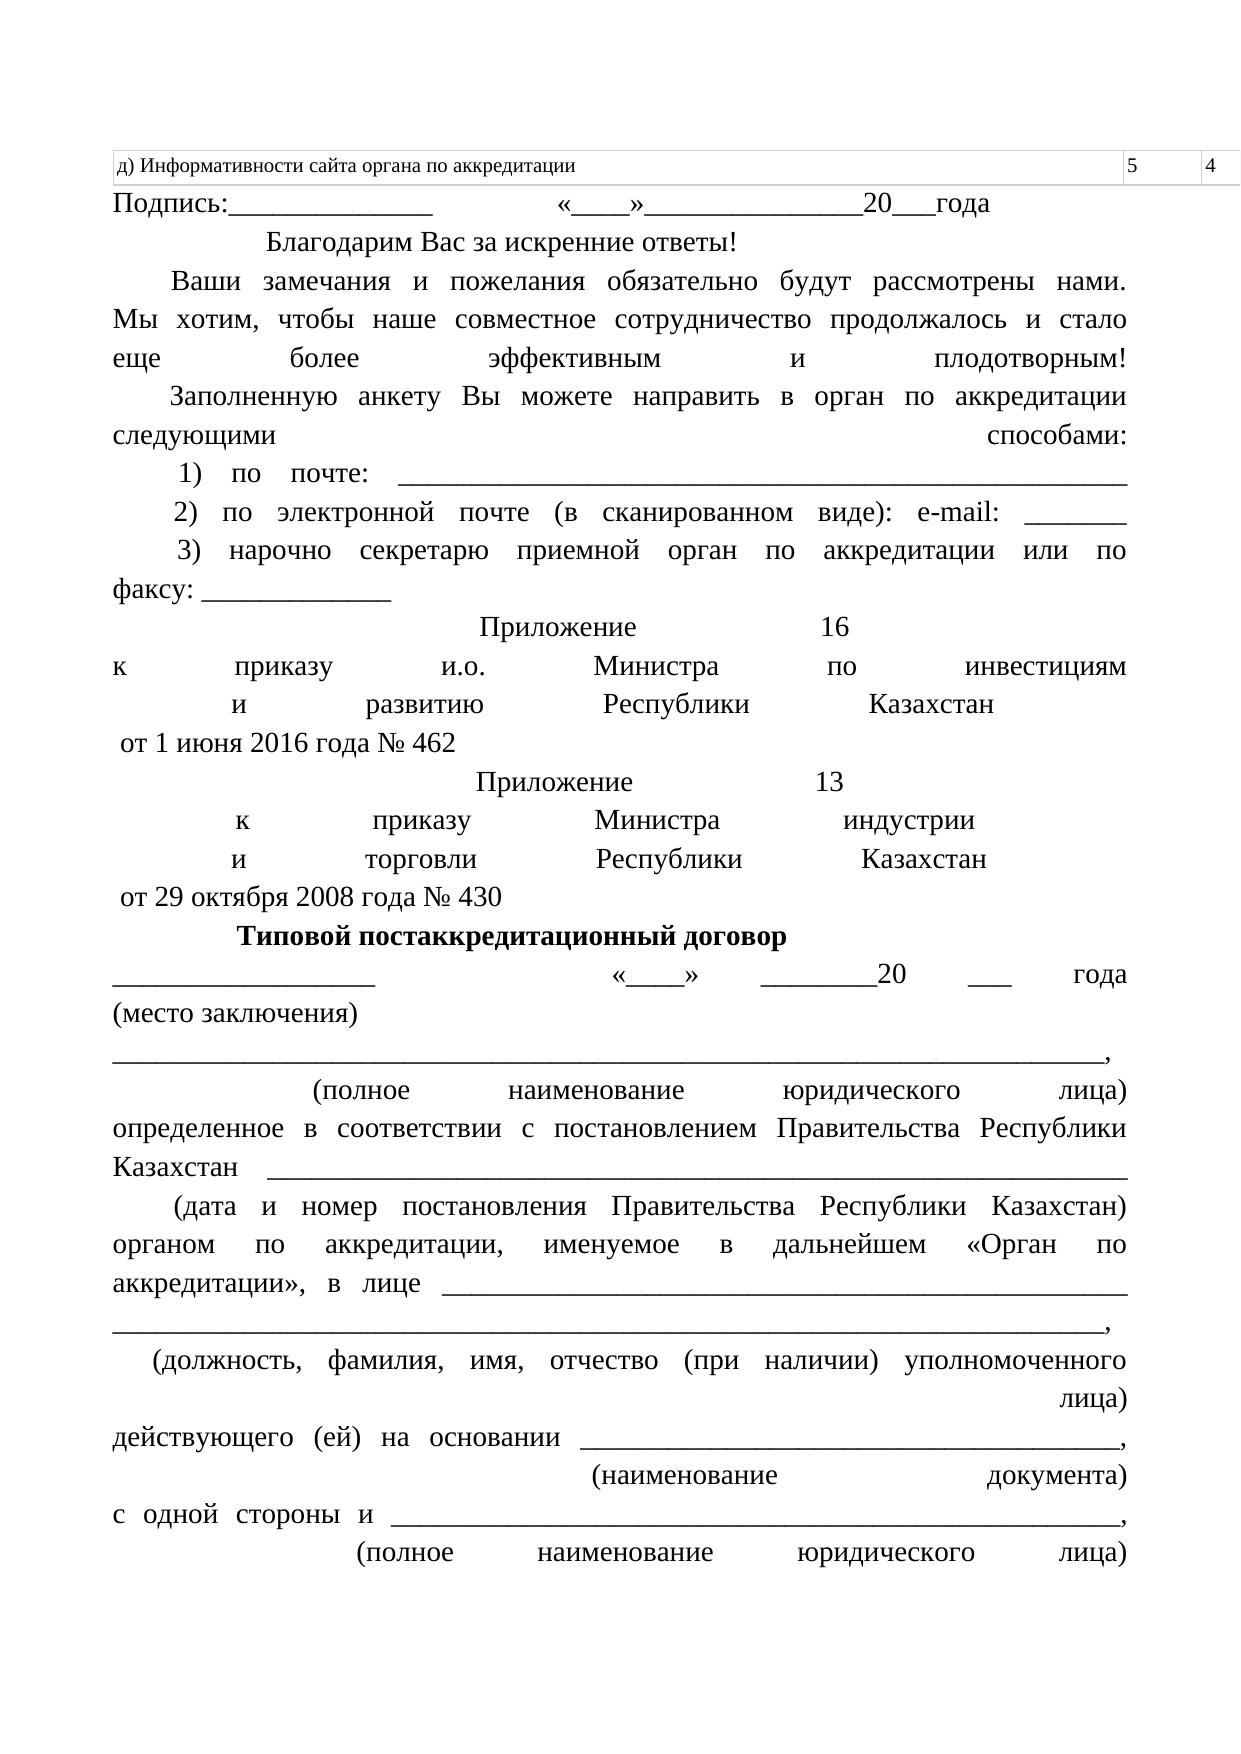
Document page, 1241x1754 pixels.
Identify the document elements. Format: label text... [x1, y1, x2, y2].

table_cell 5 [1124, 151, 1201, 184]
text Подпись:______________ «____»_______________20___года [112, 186, 1128, 219]
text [112, 1033, 1128, 1568]
text Типовой постаккредитационный договор [112, 918, 1128, 951]
text Благодарим Вас за искренние ответы! [112, 224, 1128, 258]
table_cell д) Информативности сайта органа по аккредитации [114, 151, 1123, 184]
table_cell 4 [1202, 151, 1240, 184]
text __________________ «____» ________20 ___ года (место заключения) [112, 956, 1128, 1028]
text Приложение 16 к приказу и.о. Министра по инвестициям и развитию Республики Казахстан от 1 июня 2016 года № 462 [112, 609, 1128, 759]
text Ваши замечания и пожелания обязательно будут рассмотрены нами. Мы хотим, чтобы наше совместное сотрудничество продолжалось и стало еще более эффективным и плодотворным! Заполненную анкету Вы можете направить в орган по аккредитации следующими способами: 1) по почте: __________________________________________________ 2) по электронной почте (в сканированном виде): e-mail: _______ 3) нарочно секретарю приемной орган по аккредитации или по факсу: _____________ [112, 263, 1128, 604]
text Приложение 13 к приказу Министра индустрии и торговли Республики Казахстан от 29 октября 2008 года № 430 [112, 764, 1128, 913]
